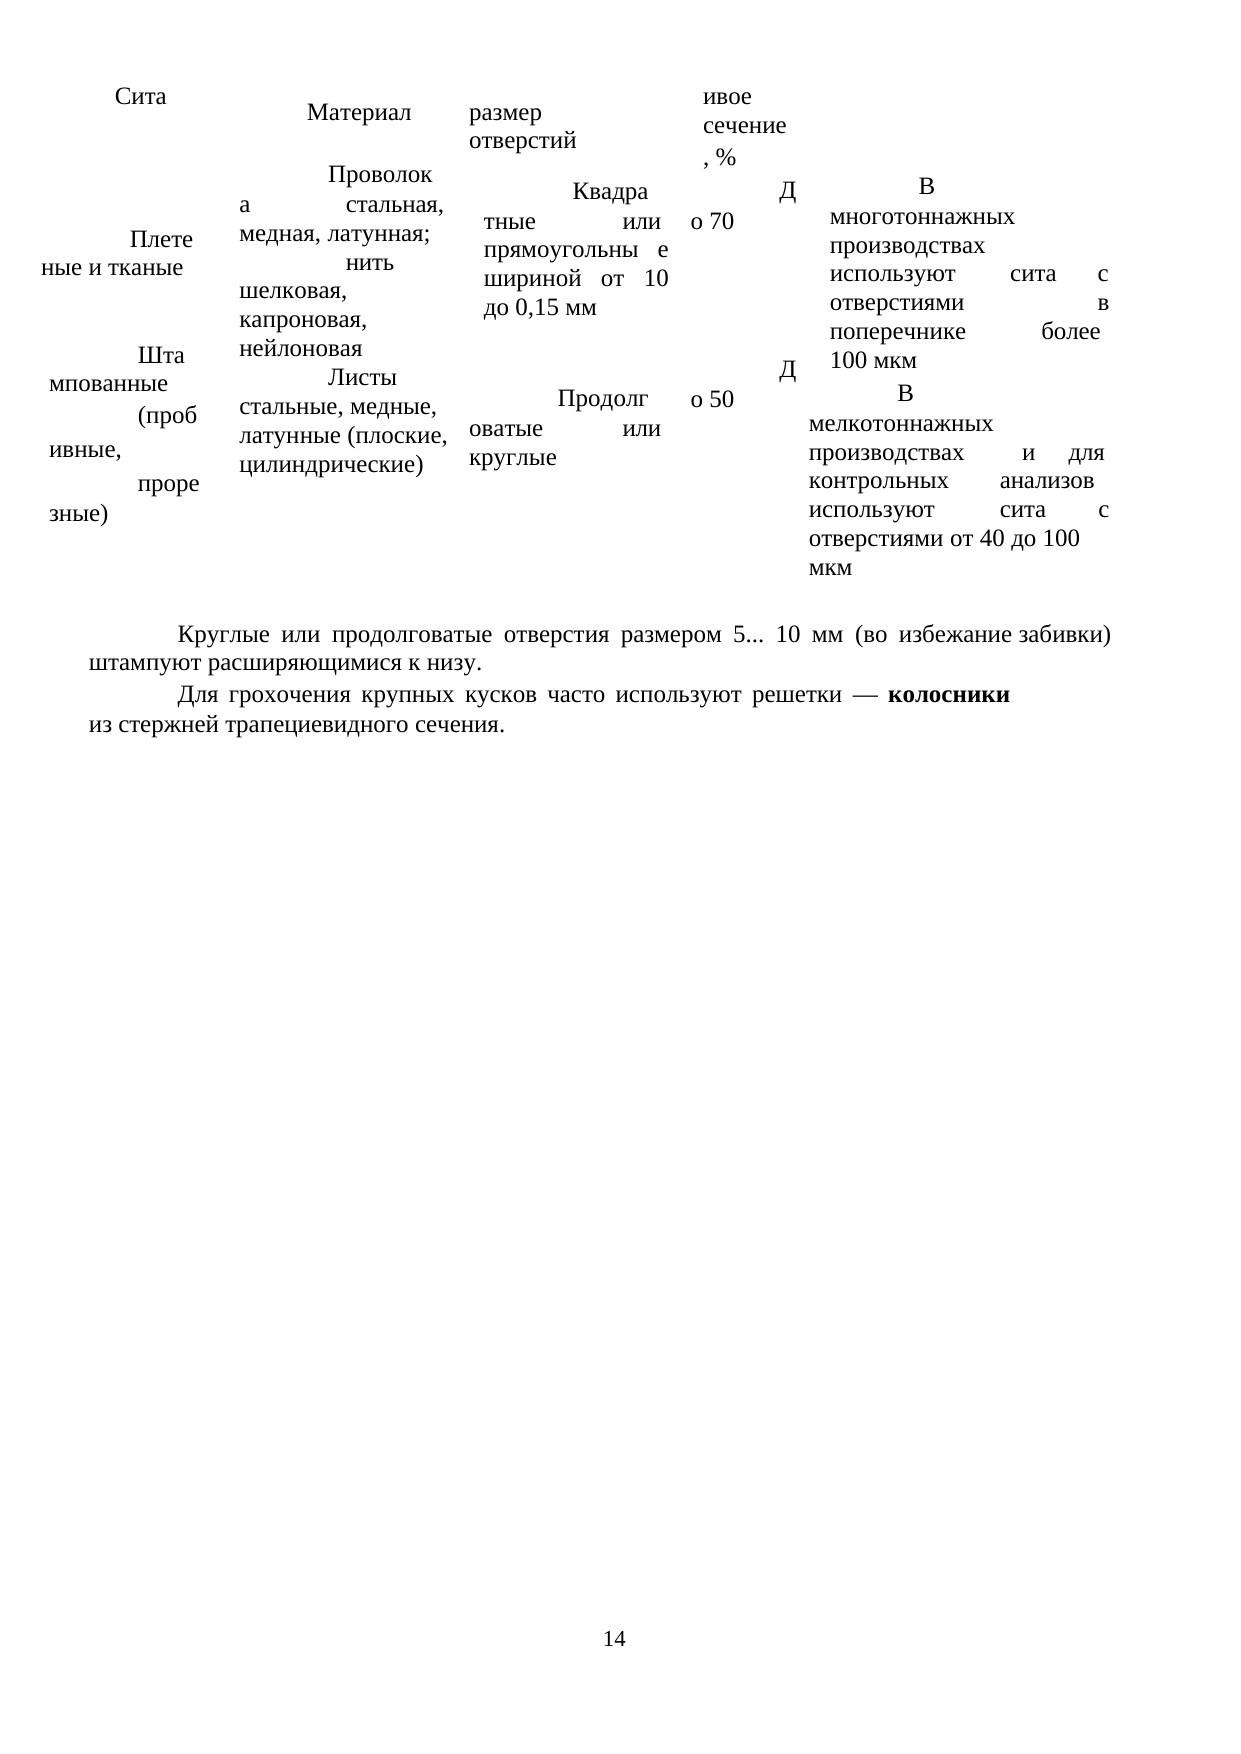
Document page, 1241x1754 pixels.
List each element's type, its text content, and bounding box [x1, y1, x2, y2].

text Листы стальные, медные, латунные (плоские, цилиндрические) [239, 362, 456, 477]
text Круглые или продолговатые отверстия размером 5... 10 мм (во избежание забивки) штампуют расширяющимися к низу. [89, 619, 1213, 676]
text Сита [114, 81, 210, 110]
text мелкотоннажных производствах и для контрольных анализов используют сита с отверстиями от 40 до 100 мкм [808, 408, 1112, 581]
text (проб [138, 397, 210, 431]
text , % [703, 139, 801, 172]
text Материал [307, 97, 462, 126]
text оватые или круглые [469, 413, 668, 470]
text о 50 [690, 384, 801, 413]
text ивные, [49, 431, 210, 464]
text В [918, 167, 1213, 201]
text из стержней трапециевидного сечения. [89, 709, 1213, 738]
text проре [138, 464, 210, 498]
text а стальная, медная, латунная; нить шелковая, капроновая, нейлоновая [239, 189, 462, 362]
text Продолг [557, 379, 668, 413]
text Шта мпованные [49, 340, 195, 397]
text зные) [49, 498, 210, 527]
text Проволок [328, 156, 462, 189]
text о 70 [690, 206, 801, 234]
text ивое сечение [703, 81, 803, 139]
text многотоннажных производствах используют сита с отверстиями в поперечнике более 100 мкм [829, 201, 1112, 373]
text В [897, 374, 1213, 408]
text Для грохочения крупных кусков часто используют решетки — колосники [177, 676, 1213, 709]
text тные или прямоугольны е шириной от 10 до 0,15 мм [484, 206, 668, 321]
text Квадра [572, 172, 668, 206]
text Плете ные и тканые [41, 224, 208, 281]
text Д [779, 172, 801, 206]
text размер отверстий [469, 97, 597, 154]
text Д [779, 351, 801, 384]
